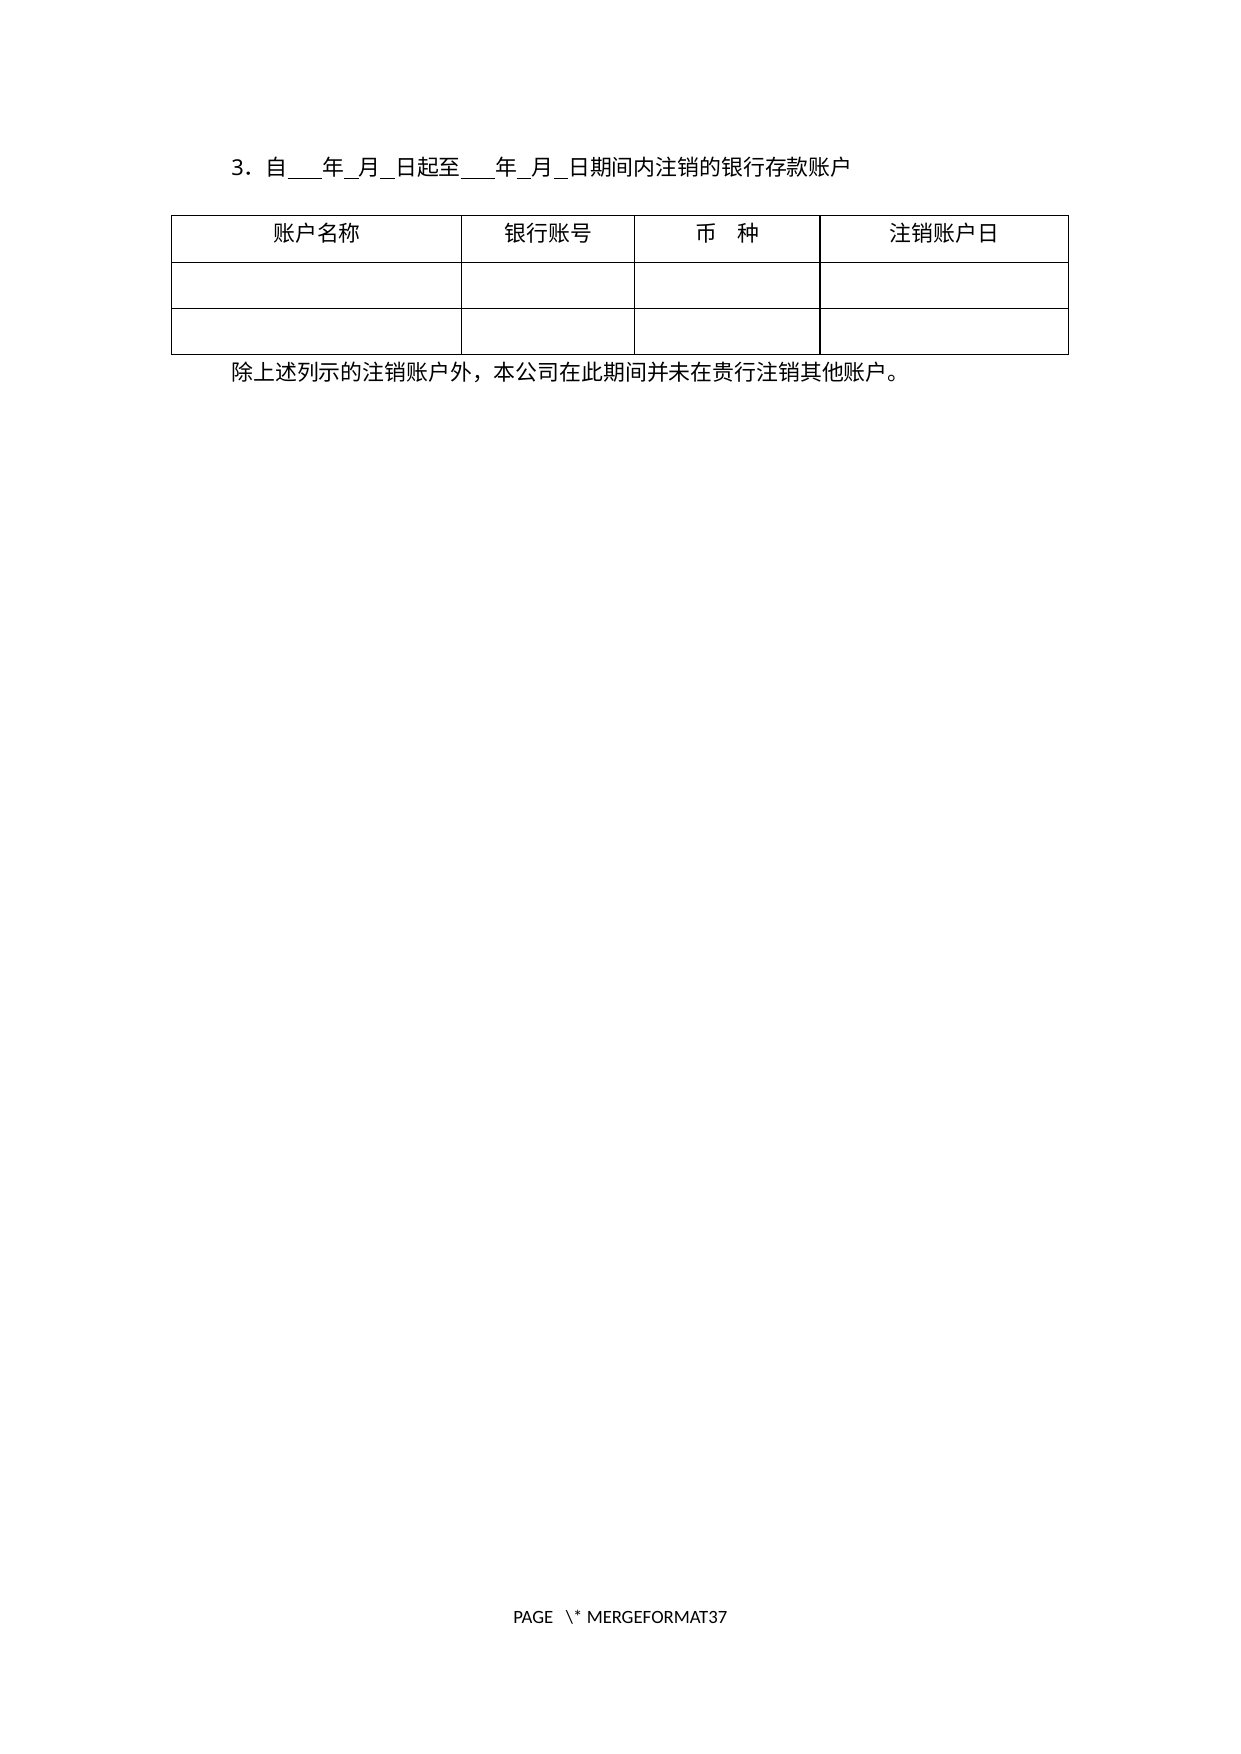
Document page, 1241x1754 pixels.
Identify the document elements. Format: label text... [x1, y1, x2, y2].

table_cell [821, 263, 1068, 308]
table_header 币 种 [635, 216, 819, 262]
text 除上述列示的注销账户外，本公司在此期间并未在贵行注销其他账户。 [187, 355, 1053, 387]
table_cell [821, 309, 1068, 354]
table_cell [462, 309, 634, 354]
table_header 账户名称 [172, 216, 461, 262]
text 3．自 年 月 日起至 年 月 日期间内注销的银行存款账户 [187, 150, 1053, 182]
table_cell [172, 263, 461, 308]
table_cell [462, 263, 634, 308]
table_cell [635, 309, 819, 354]
table_cell [635, 263, 819, 308]
table_header 银行账号 [462, 216, 634, 262]
table_cell [172, 309, 461, 354]
table_header 注销账户日 [821, 216, 1068, 262]
